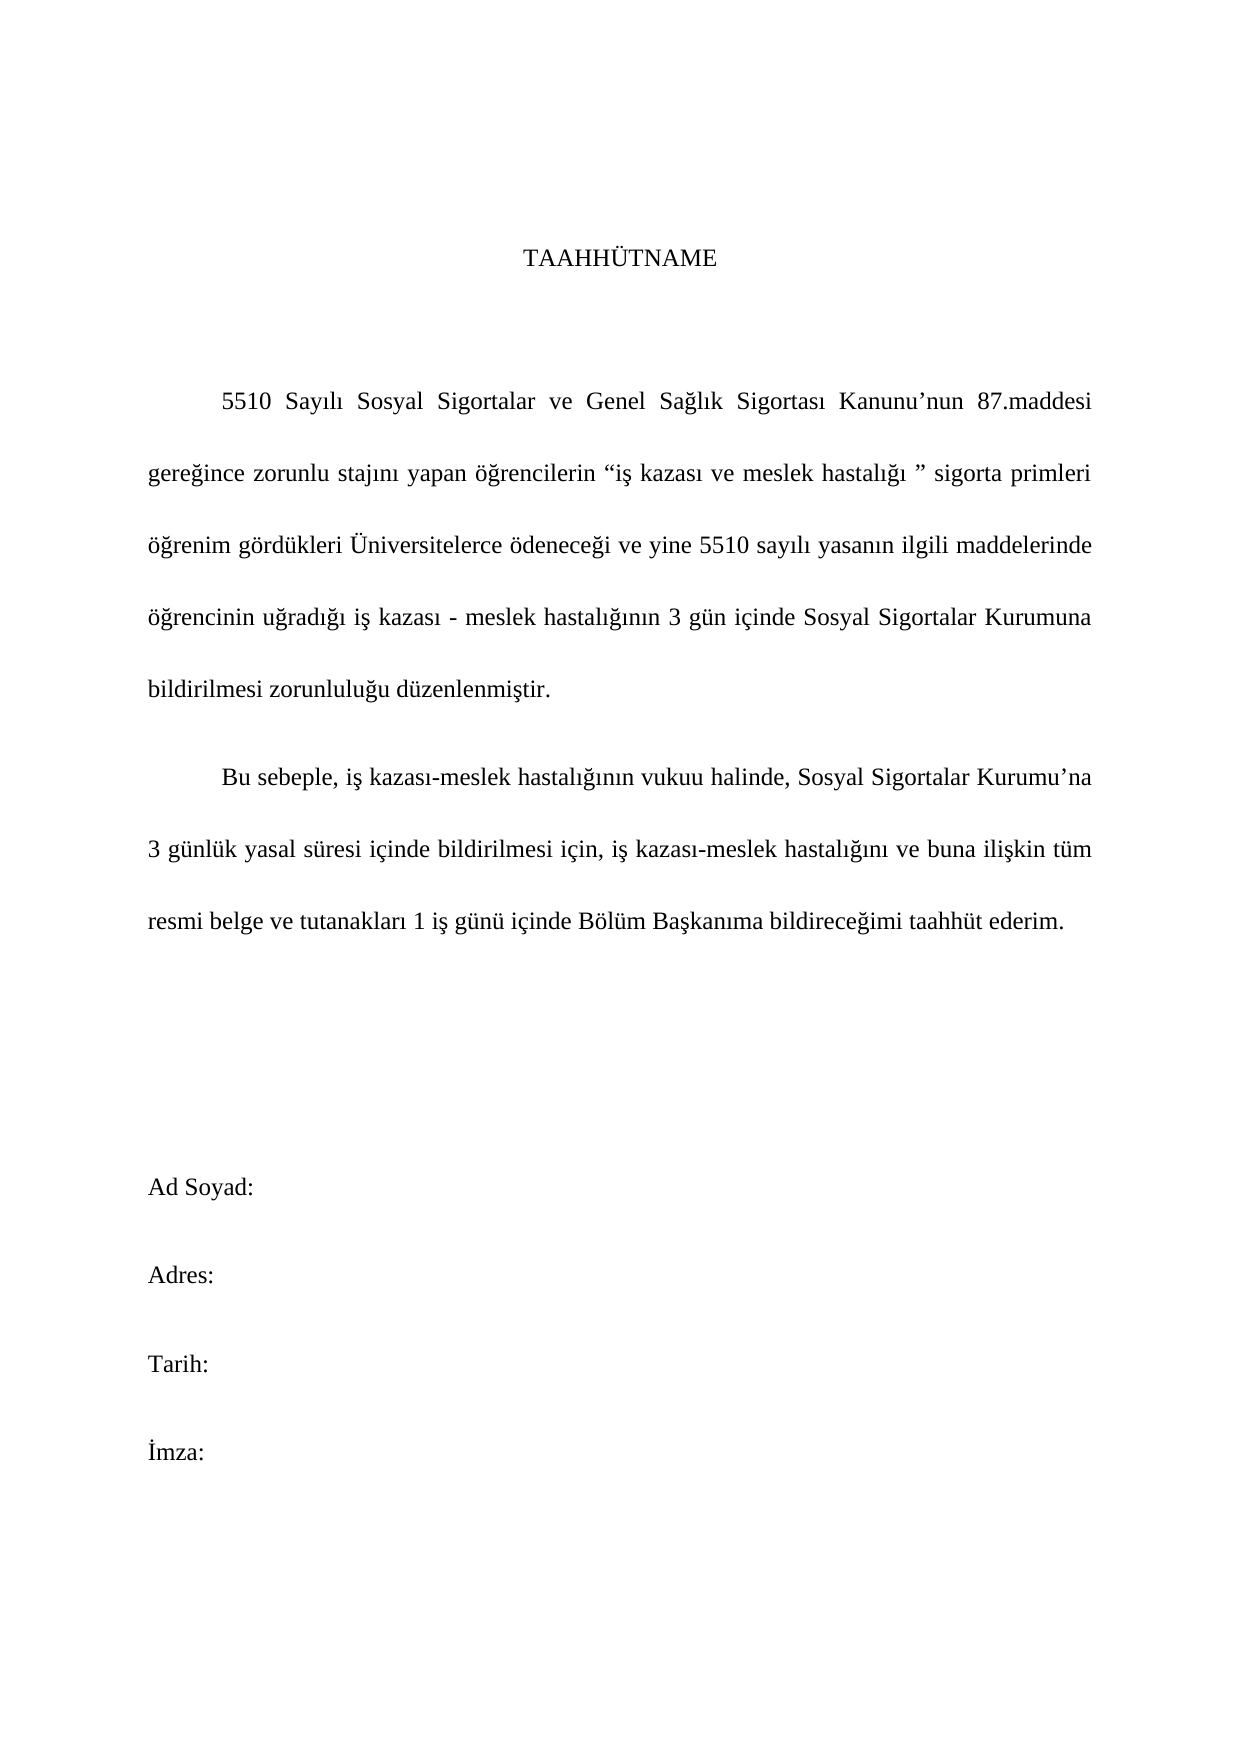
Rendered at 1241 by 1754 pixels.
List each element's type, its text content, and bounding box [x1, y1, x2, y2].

text Bu sebeple, iş kazası-meslek hastalığının vukuu halinde, Sosyal Sigortalar Kurumu’na 3 günlük yasal süresi içinde bildirilmesi için, iş kazası-meslek hastalığını ve buna ilişkin tüm resmi belge ve tutanakları 1 iş günü içinde Bölüm Başkanıma bildireceğimi taahhüt ederim. [148, 762, 1093, 935]
text İmza: [148, 1437, 1093, 1466]
text 5510 Sayılı Sosyal Sigortalar ve Genel Sağlık Sigortası Kanunu’nun 87.maddesi gereğince zorunlu stajını yapan öğrencilerin “iş kazası ve meslek hastalığı ” sigorta primleri öğrenim gördükleri Üniversitelerce ödeneceği ve yine 5510 sayılı yasanın ilgili maddelerinde öğrencinin uğradığı iş kazası - meslek hastalığının 3 gün içinde Sosyal Sigortalar Kurumuna bildirilmesi zorunluluğu düzenlenmiştir. [148, 386, 1093, 702]
text Tarih: [148, 1349, 1093, 1377]
text Ad Soyad: [148, 1172, 1093, 1200]
text TAAHHÜTNAME [148, 243, 1093, 272]
text Adres: [148, 1260, 1093, 1289]
